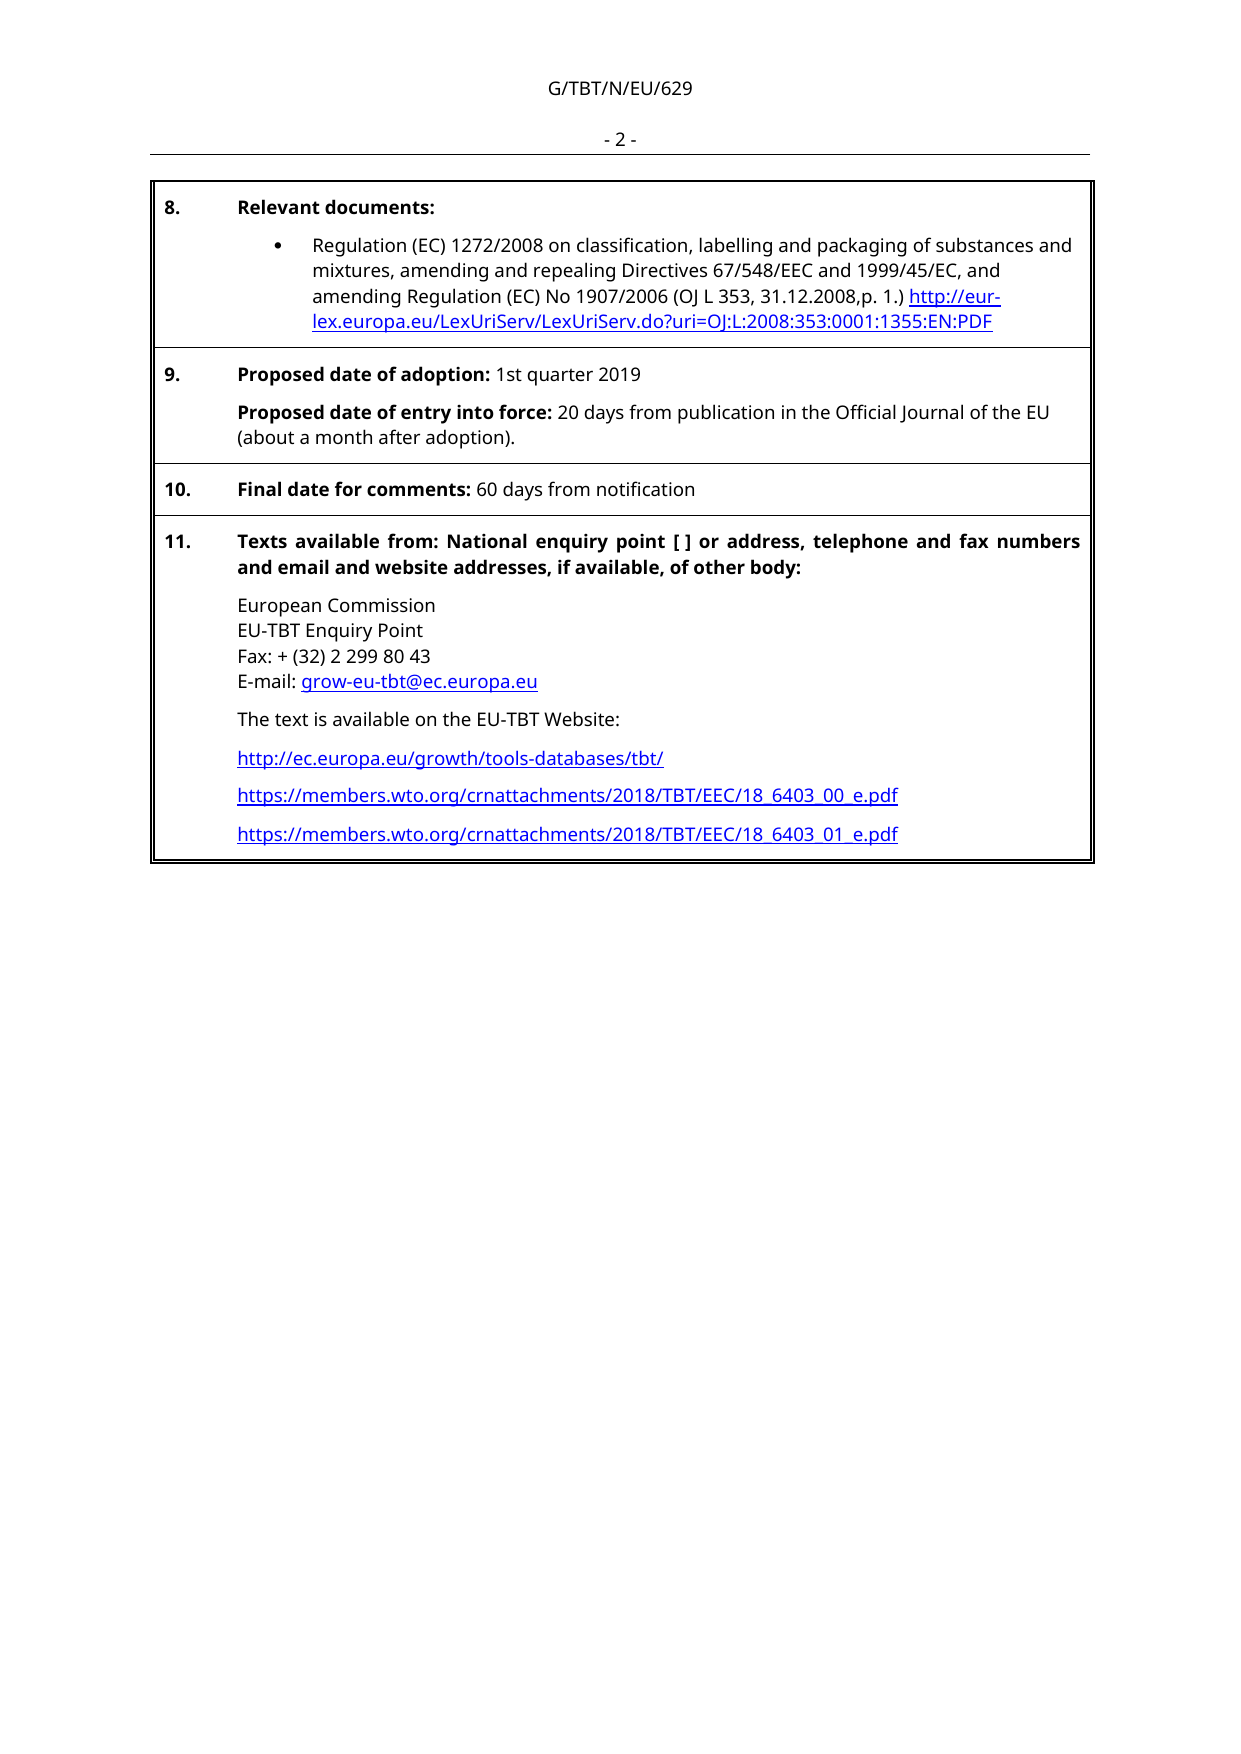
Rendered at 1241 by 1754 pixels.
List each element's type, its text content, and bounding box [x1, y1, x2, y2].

table_cell 9. [155, 348, 225, 462]
table_cell Proposed date of adoption: 1st quarter 2019 Proposed date of entry into force: 20 days from publication in the Official Journal of the EU (about a month after adoption). [225, 348, 1090, 462]
table_cell 8. [155, 182, 225, 347]
table_cell Relevant documents: Regulation (EC) 1272/2008 on classification, labelling and packaging of substances and mixtures, amending and repealing Directives 67/548/EEC and 1999/45/EC, and amending Regulation (EC) No 1907/2006 (OJ L 353, 31.12.2008,p. 1.) http://eur-lex.europa.eu/LexUriServ/LexUriServ.do?uri=OJ:L:2008:353:0001:1355:EN:PDF [225, 182, 1090, 347]
table_cell 11. [155, 516, 225, 859]
table_cell 10. [155, 464, 225, 514]
table_cell Final date for comments: 60 days from notification [225, 464, 1090, 514]
table_cell Texts available from: National enquiry point [ ] or address, telephone and fax numbers and email and website addresses, if available, of other body: European Commission EU-TBT Enquiry Point Fax: + (32) 2 299 80 43 E-mail: grow-eu-tbt@ec.europa.eu The text is available on the EU-TBT Website: http://ec.europa.eu/growth/tools-databases/tbt/ https://members.wto.org/crnattachments/2018/TBT/EEC/18_6403_00_e.pdf https://members.wto.org/crnattachments/2018/TBT/EEC/18_6403_01_e.pdf [225, 516, 1090, 859]
